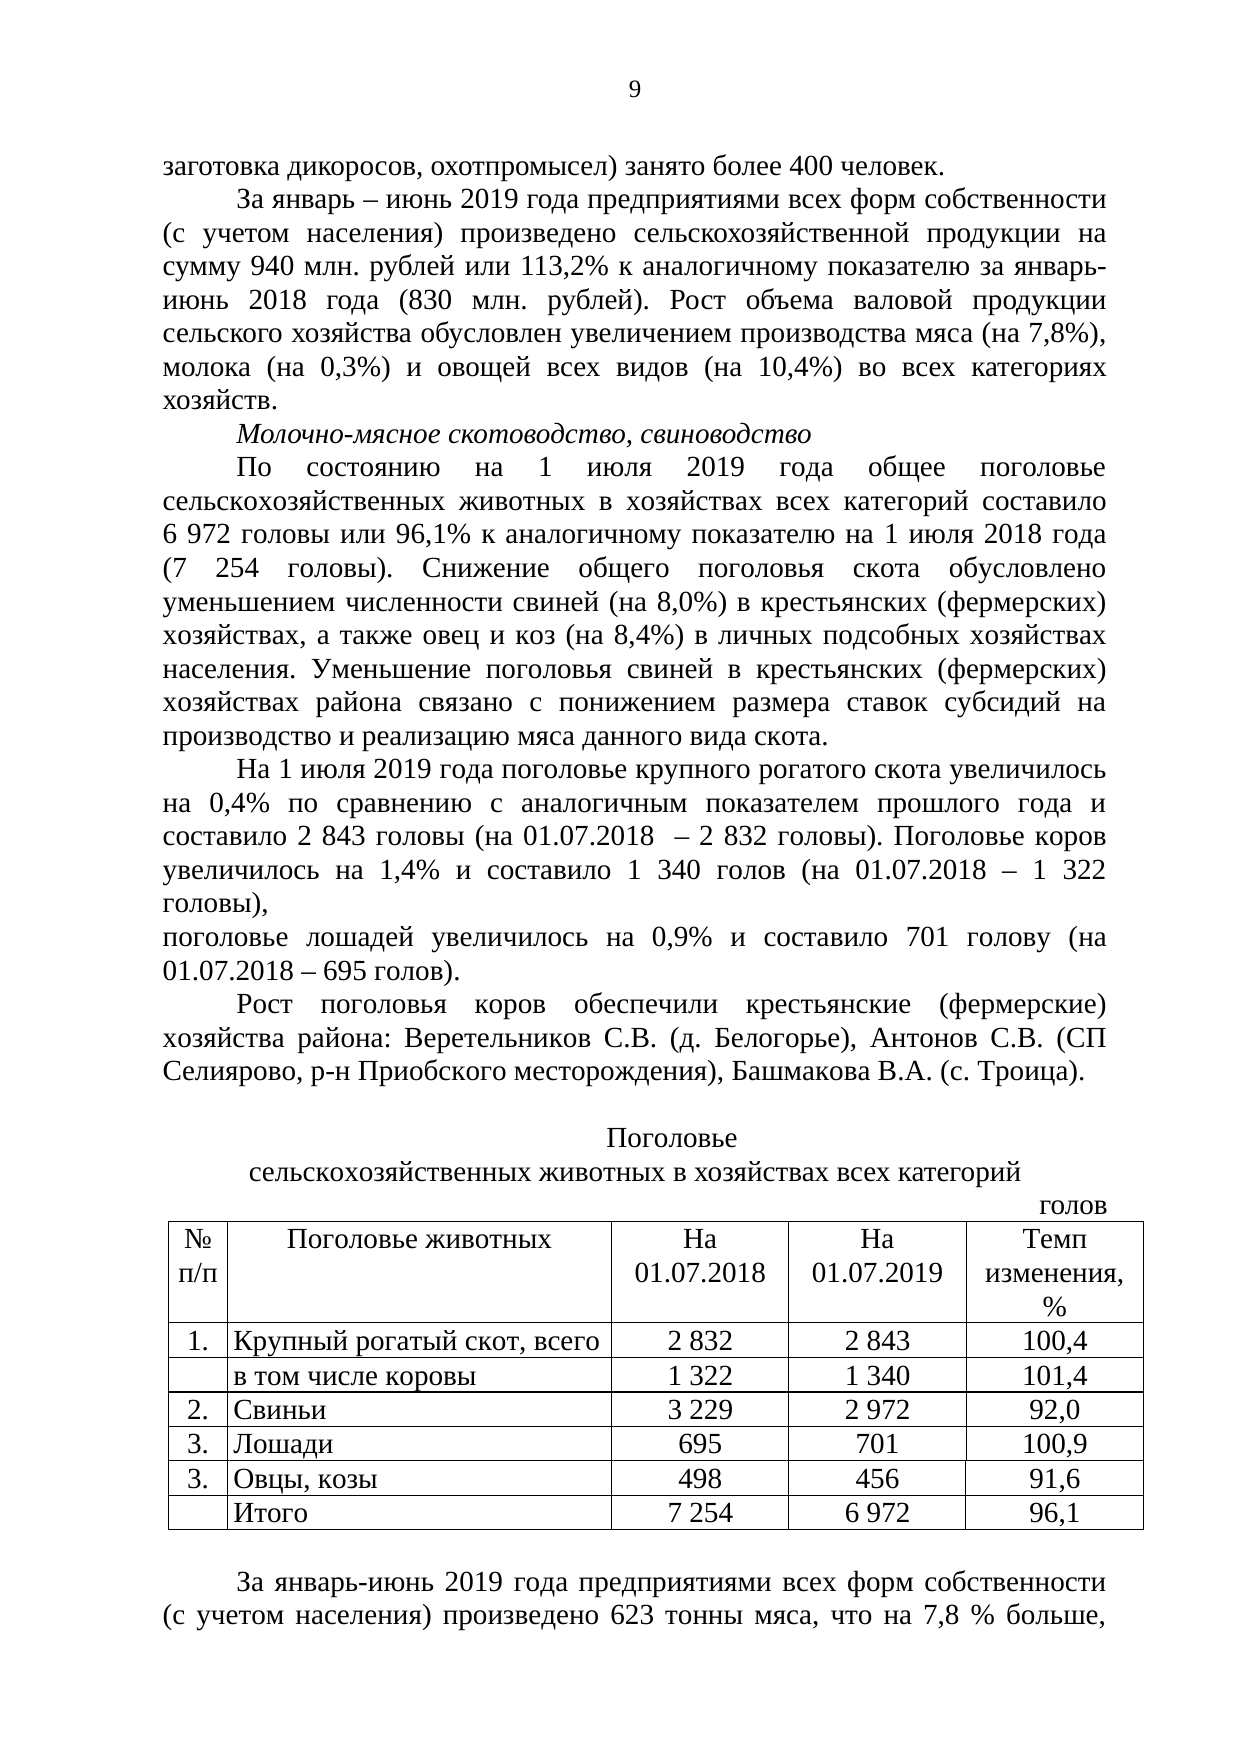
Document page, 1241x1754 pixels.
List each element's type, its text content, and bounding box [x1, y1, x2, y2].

table_cell Итого [228, 1496, 611, 1529]
table_cell 91,6 [966, 1461, 1143, 1494]
table_cell 100,9 [967, 1427, 1143, 1460]
table_cell [169, 1496, 227, 1529]
table_cell 456 [789, 1461, 965, 1494]
table_cell Лошади [228, 1427, 611, 1460]
table_cell 2 843 [789, 1323, 966, 1357]
table_cell 100,4 [967, 1323, 1143, 1357]
table_cell 101,4 [967, 1358, 1143, 1391]
table_cell 1 322 [612, 1358, 788, 1391]
table_header № п/п [169, 1222, 227, 1322]
table_cell 7 254 [612, 1496, 788, 1529]
text Поголовье [162, 1120, 1107, 1154]
table_cell 498 [612, 1461, 788, 1494]
table_cell 3. [169, 1461, 227, 1494]
table_cell Крупный рогатый скот, всего [228, 1323, 611, 1357]
table_cell 92,0 [967, 1393, 1143, 1426]
text сельскохозяйственных животных в хозяйствах всех категорий [162, 1154, 1107, 1187]
table_cell 3. [169, 1427, 227, 1460]
text Молочно-мясное скотоводство, свиноводство [162, 416, 1107, 449]
text голов [162, 1187, 1107, 1221]
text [162, 148, 1107, 181]
table_header Поголовье животных [228, 1222, 611, 1322]
table_cell Овцы, козы [228, 1461, 611, 1494]
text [162, 1564, 1107, 1631]
table_cell 695 [612, 1427, 788, 1460]
table_cell [169, 1358, 227, 1391]
table_header Темп изменения, % [967, 1222, 1143, 1322]
text На 1 июля 2019 года поголовье крупного рогатого скота увеличилось на 0,4% по сравнению с аналогичным показателем прошлого года и составило 2 843 головы (на 01.07.2018 – 2 832 головы). Поголовье коров увеличилось на 1,4% и составило 1 340 голов (на 01.07.2018 – 1 322 головы), [162, 751, 1107, 919]
text За январь – июнь 2019 года предприятиями всех форм собственности (с учетом населения) произведено сельскохозяйственной продукции на сумму 940 млн. рублей или 113,2% к аналогичному показателю за январь-июнь 2018 года (830 млн. рублей). Рост объема валовой продукции сельского хозяйства обусловлен увеличением производства мяса (на 7,8%), молока (на 0,3%) и овощей всех видов (на 10,4%) во всех категориях хозяйств. [162, 181, 1107, 416]
table_cell Свиньи [228, 1393, 611, 1426]
table_cell 701 [789, 1427, 966, 1460]
table_cell 3 229 [612, 1393, 788, 1426]
table_cell 96,1 [966, 1496, 1143, 1529]
table_cell 1 340 [789, 1358, 966, 1391]
text Рост поголовья коров обеспечили крестьянские (фермерские) хозяйства района: Веретельников С.В. (д. Белогорье), Антонов С.В. (СП Селиярово, р-н Приобского месторождения), Башмакова В.А. (с. Троица). [162, 986, 1107, 1087]
table_cell 2 972 [789, 1393, 966, 1426]
table_cell 1. [169, 1323, 227, 1357]
text поголовье лошадей увеличилось на 0,9% и составило 701 голову (на 01.07.2018 – 695 голов). [162, 919, 1107, 986]
table_cell 2. [169, 1393, 227, 1426]
table_cell 6 972 [789, 1496, 965, 1529]
text По состоянию на 1 июля 2019 года общее поголовье сельскохозяйственных животных в хозяйствах всех категорий составило 6 972 головы или 96,1% к аналогичному показателю на 1 июля 2018 года (7 254 головы). Снижение общего поголовья скота обусловлено уменьшением численности свиней (на 8,0%) в крестьянских (фермерских) хозяйствах, а также овец и коз (на 8,4%) в личных подсобных хозяйствах населения. Уменьшение поголовья свиней в крестьянских (фермерских) хозяйствах района связано с понижением размера ставок субсидий на производство и реализацию мяса данного вида скота. [162, 449, 1107, 751]
table_cell в том числе коровы [228, 1358, 611, 1391]
table_cell 2 832 [612, 1323, 788, 1357]
table_header На 01.07.2018 [612, 1222, 788, 1322]
table_header На 01.07.2019 [789, 1222, 966, 1322]
